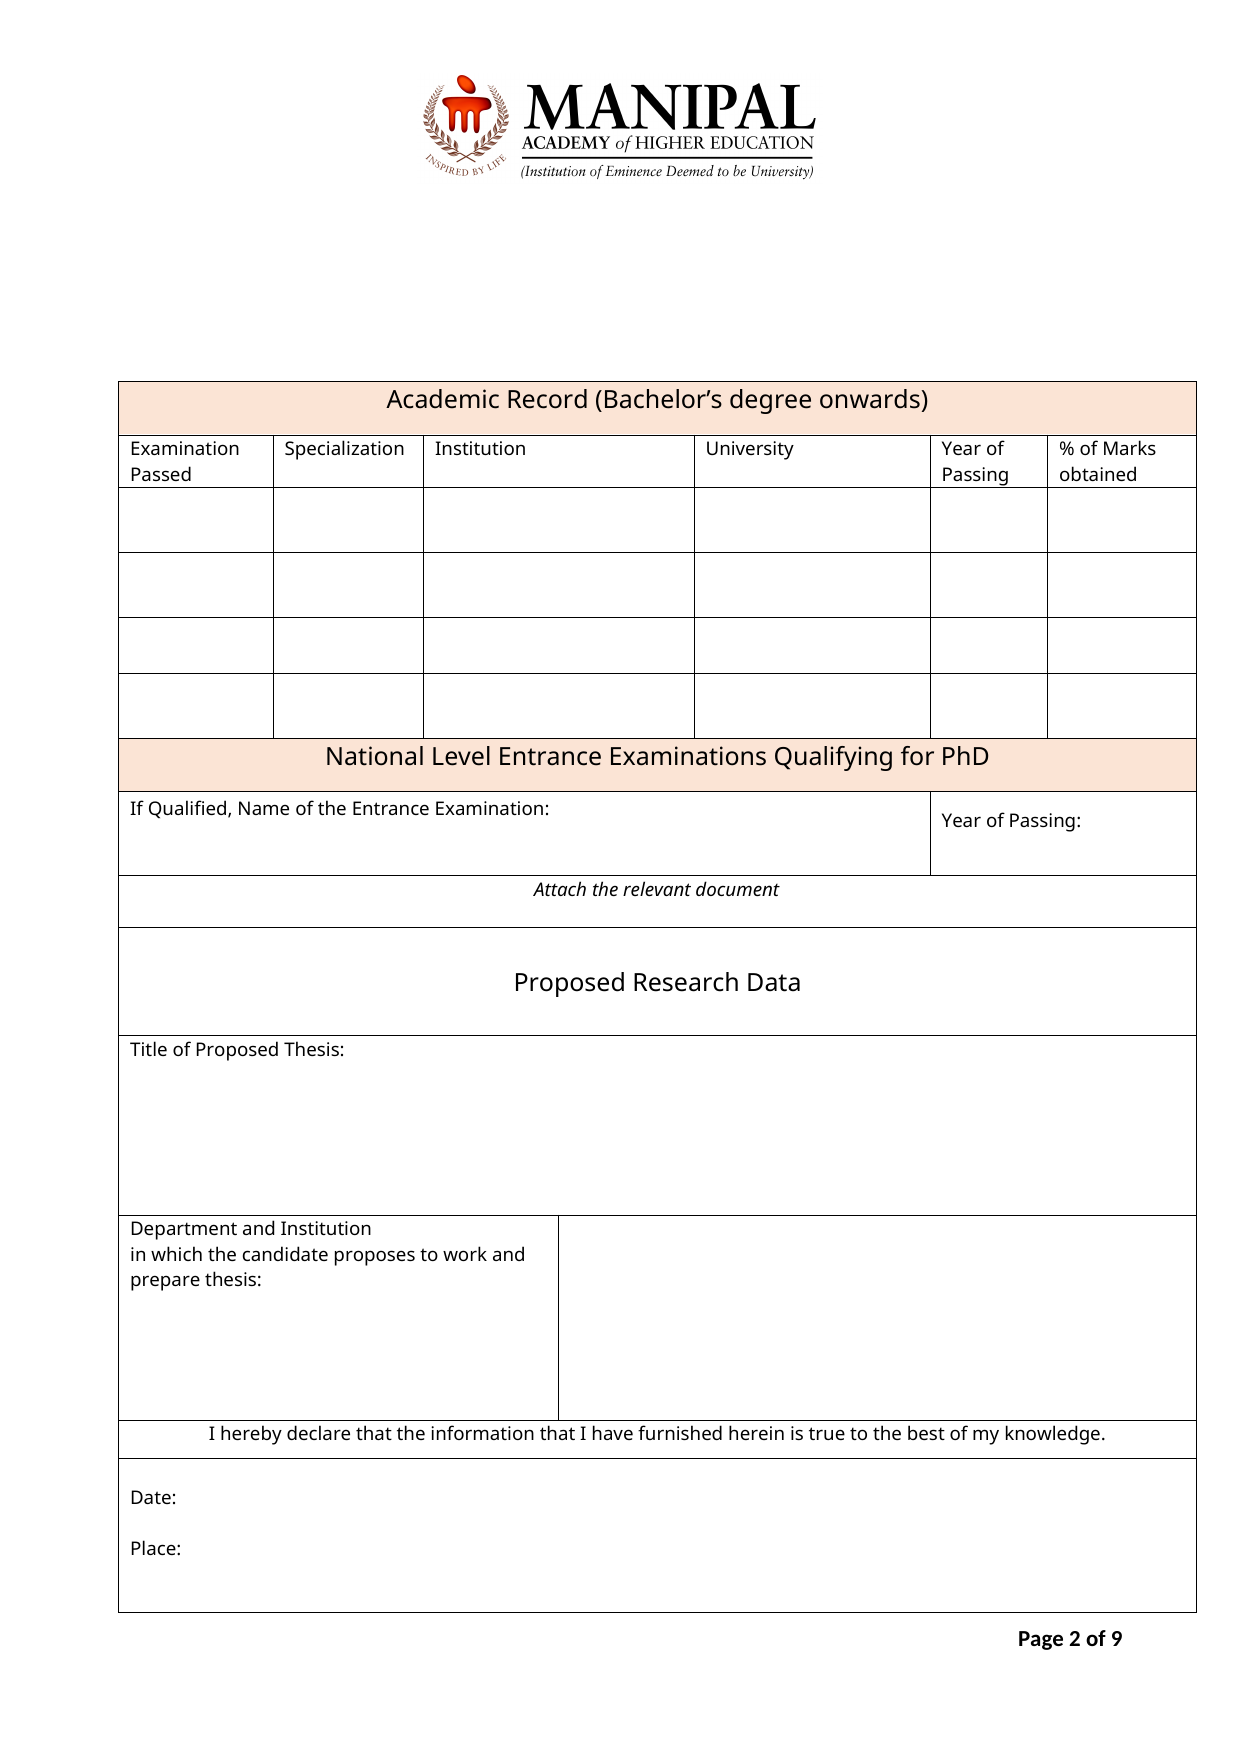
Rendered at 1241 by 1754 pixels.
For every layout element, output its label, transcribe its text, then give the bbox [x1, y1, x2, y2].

table_cell [695, 488, 930, 552]
table_cell [424, 674, 694, 737]
table_cell [695, 674, 930, 737]
table_cell Department and Institution in which the candidate proposes to work and prepare thesis: [119, 1216, 558, 1420]
table_cell [931, 674, 1047, 737]
table_cell [119, 674, 273, 737]
table_cell Proposed Research Data [119, 928, 1196, 1035]
table_cell If Qualified, Name of the Entrance Examination: [119, 792, 930, 875]
table_cell Institution [424, 436, 694, 487]
table_cell [119, 618, 273, 673]
table_cell [931, 553, 1047, 617]
table_cell Examination Passed [119, 436, 273, 487]
table_cell [274, 488, 423, 552]
table_cell University [695, 436, 930, 487]
table_cell [559, 1216, 1196, 1420]
table_cell Date: Place: Signature of the Candidate [119, 1459, 1196, 1612]
table_cell [274, 674, 423, 737]
table_cell [274, 553, 423, 617]
table_cell I hereby declare that the information that I have furnished herein is true to the best of my knowledge. [119, 1421, 1196, 1457]
table_cell [424, 488, 694, 552]
table_cell [931, 488, 1047, 552]
table_cell [119, 488, 273, 552]
table_cell Year of Passing: [931, 792, 1196, 875]
table_cell Specialization [274, 436, 423, 487]
table_cell [1048, 553, 1196, 617]
table_cell % of Marks obtained [1048, 436, 1196, 487]
table_cell Title of Proposed Thesis: [119, 1036, 1196, 1214]
table_cell [424, 553, 694, 617]
picture [417, 73, 824, 184]
table_header Academic Record (Bachelor’s degree onwards) [119, 382, 1196, 434]
table_cell [424, 618, 694, 673]
table_cell [274, 618, 423, 673]
table_cell [1048, 618, 1196, 673]
table_cell National Level Entrance Examinations Qualifying for PhD [119, 739, 1196, 791]
table_cell [931, 618, 1047, 673]
table_cell [1048, 674, 1196, 737]
table_cell [119, 553, 273, 617]
table_cell [695, 553, 930, 617]
table_cell [695, 618, 930, 673]
table_cell [1048, 488, 1196, 552]
table_cell Year of Passing [931, 436, 1047, 487]
table_cell Attach the relevant document [119, 876, 1196, 927]
